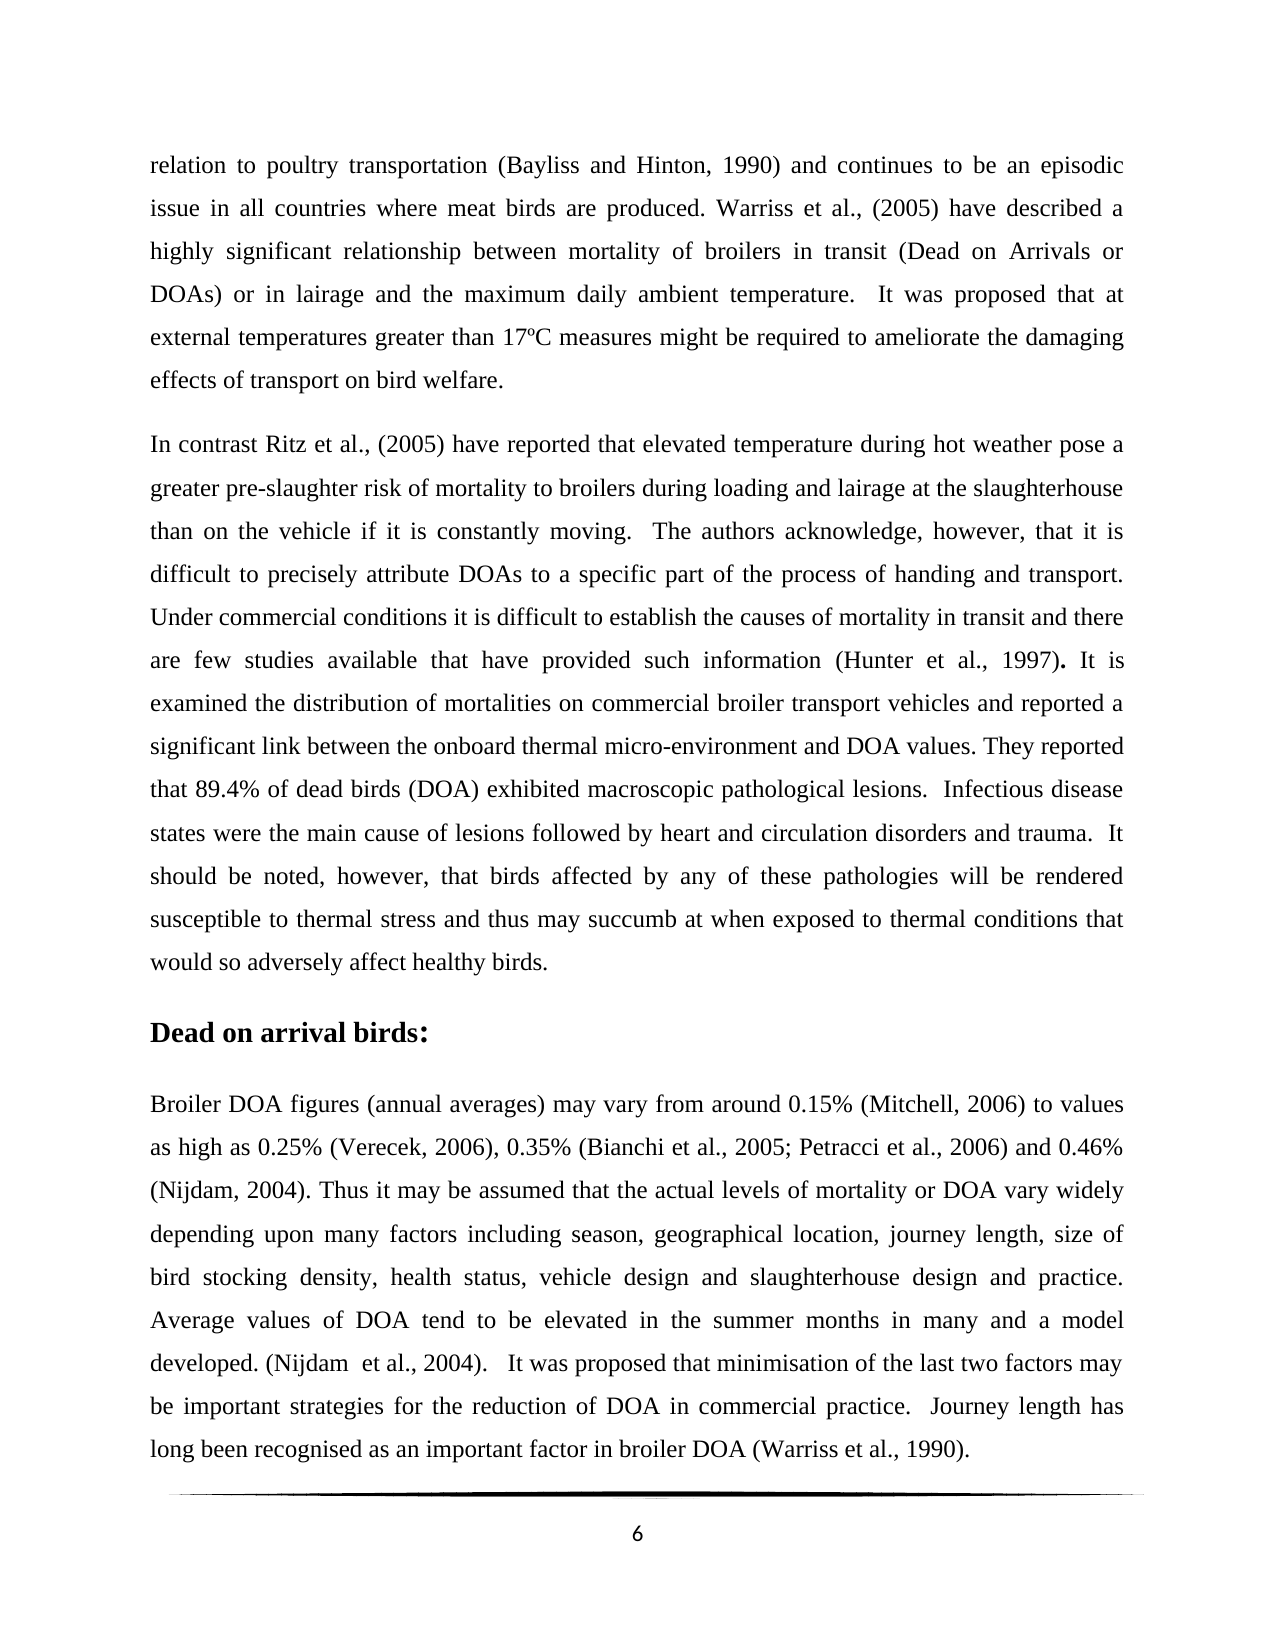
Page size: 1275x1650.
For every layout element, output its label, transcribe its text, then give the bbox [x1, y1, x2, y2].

text In contrast Ritz et al., (2005) have reported that elevated temperature during hot weather pose a greater pre-slaughter risk of mortality to broilers during loading and lairage at the slaughterhouse than on the vehicle if it is constantly moving. The authors acknowledge, however, that it is difficult to precisely attribute DOAs to a specific part of the process of handing and transport. Under commercial conditions it is difficult to establish the causes of mortality in transit and there are few studies available that have provided such information (Hunter et al., 1997). It is examined the distribution of mortalities on commercial broiler transport vehicles and reported a significant link between the onboard thermal micro-environment and DOA values. They reported that 89.4% of dead birds (DOA) exhibited macroscopic pathological lesions. Infectious disease states were the main cause of lesions followed by heart and circulation disorders and trauma. It should be noted, however, that birds affected by any of these pathologies will be rendered susceptible to thermal stress and thus may succumb at when exposed to thermal conditions that would so adversely affect healthy birds. [150, 429, 1125, 976]
text Broiler DOA figures (annual averages) may vary from around 0.15% (Mitchell, 2006) to values as high as 0.25% (Verecek, 2006), 0.35% (Bianchi et al., 2005; Petracci et al., 2006) and 0.46% (Nijdam, 2004). Thus it may be assumed that the actual levels of mortality or DOA vary widely depending upon many factors including season, geographical location, journey length, size of bird stocking density, health status, vehicle design and slaughterhouse design and practice. Average values of DOA tend to be elevated in the summer months in many and a model developed. (Nijdam et al., 2004). It was proposed that minimisation of the last two factors may be important strategies for the reduction of DOA in commercial practice. Journey length has long been recognised as an important factor in broiler DOA (Warriss et al., 1990). [150, 1089, 1125, 1463]
text Dead on arrival birds: [150, 1011, 1125, 1049]
picture [168, 1490, 1144, 1499]
